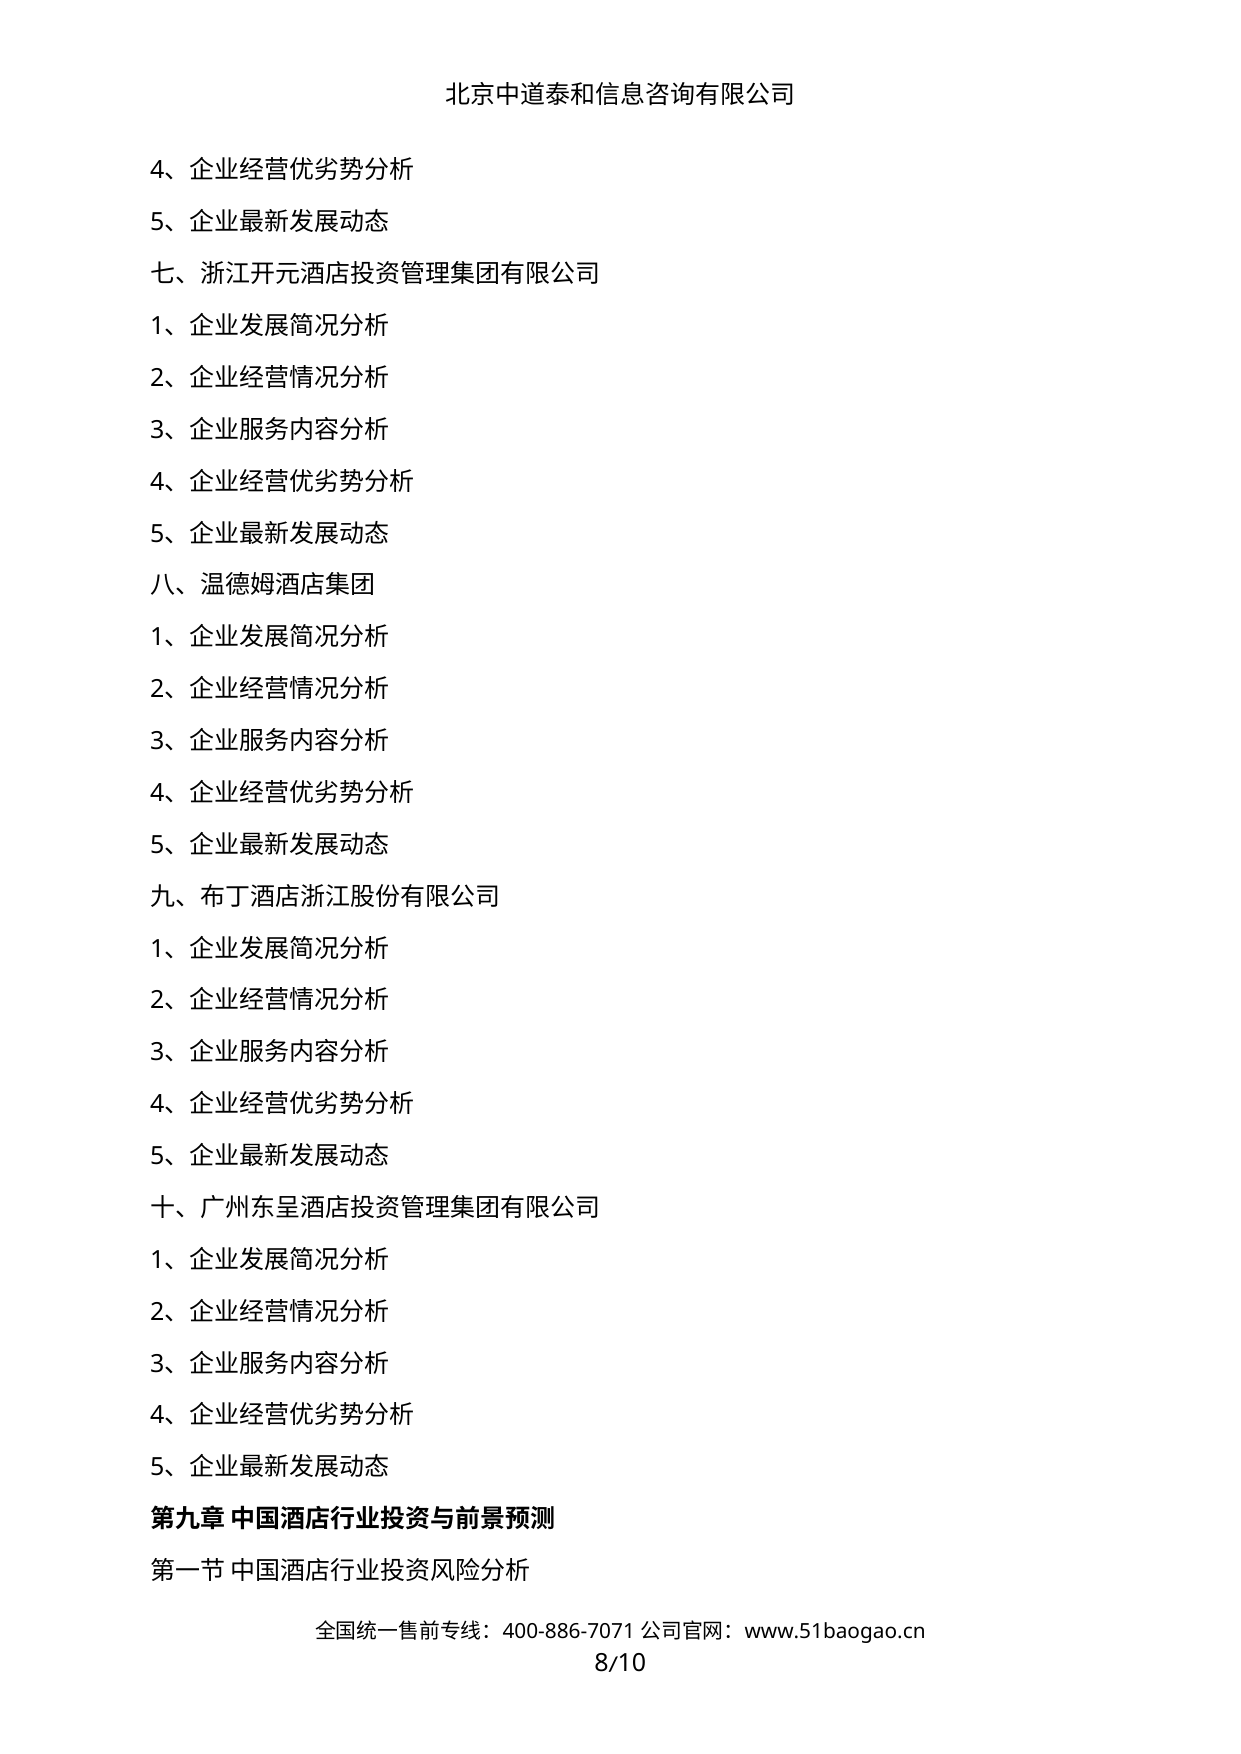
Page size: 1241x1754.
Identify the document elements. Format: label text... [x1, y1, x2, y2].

text 第九章 中国酒店行业投资与前景预测 [150, 1499, 1090, 1535]
text 2、企业经营情况分析 [150, 357, 1090, 394]
text 十、广州东呈酒店投资管理集团有限公司 [150, 1187, 1090, 1224]
text 1、企业发展简况分析 [150, 306, 1090, 342]
text 1、企业发展简况分析 [150, 928, 1090, 964]
text 3、企业服务内容分析 [150, 721, 1090, 757]
text 2、企业经营情况分析 [150, 980, 1090, 1016]
text 1、企业发展简况分析 [150, 617, 1090, 653]
text 第一节 中国酒店行业投资风险分析 [150, 1551, 1090, 1587]
text 九、布丁酒店浙江股份有限公司 [150, 876, 1090, 912]
text 5、企业最新发展动态 [150, 1447, 1090, 1483]
text 3、企业服务内容分析 [150, 1343, 1090, 1379]
text 4、企业经营优劣势分析 [150, 150, 1090, 186]
text 4、企业经营优劣势分析 [150, 772, 1090, 809]
text 5、企业最新发展动态 [150, 1136, 1090, 1172]
text 4、企业经营优劣势分析 [150, 1395, 1090, 1431]
text 5、企业最新发展动态 [150, 824, 1090, 861]
text 4、企业经营优劣势分析 [150, 461, 1090, 497]
text 1、企业发展简况分析 [150, 1239, 1090, 1276]
text 4、企业经营优劣势分析 [150, 1084, 1090, 1120]
text 2、企业经营情况分析 [150, 1291, 1090, 1327]
text 八、温德姆酒店集团 [150, 565, 1090, 601]
text 3、企业服务内容分析 [150, 409, 1090, 446]
text 5、企业最新发展动态 [150, 202, 1090, 238]
text 3、企业服务内容分析 [150, 1032, 1090, 1068]
text 2、企业经营情况分析 [150, 669, 1090, 705]
text 七、浙江开元酒店投资管理集团有限公司 [150, 254, 1090, 290]
text 5、企业最新发展动态 [150, 513, 1090, 549]
